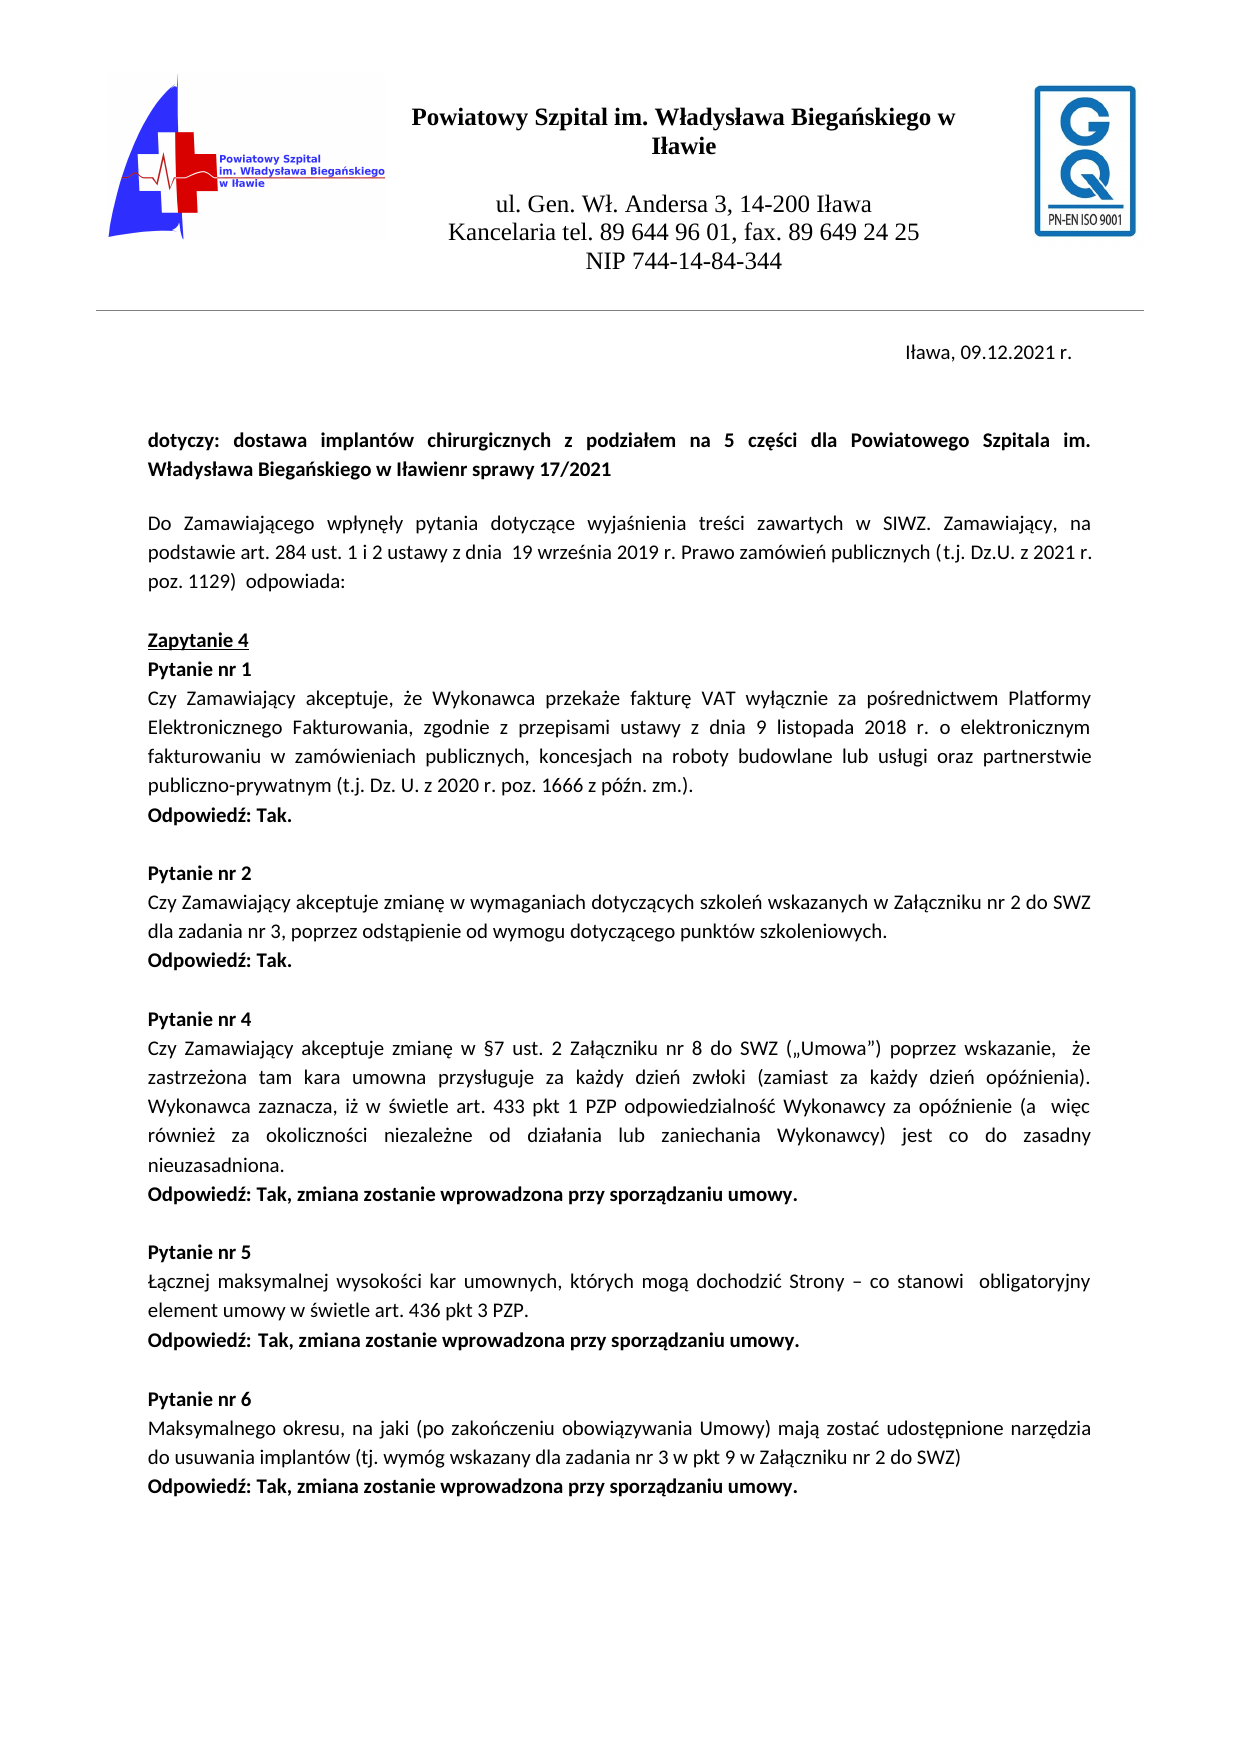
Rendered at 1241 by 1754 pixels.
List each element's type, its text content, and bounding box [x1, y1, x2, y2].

text Pytanie nr 6 [148, 1386, 1093, 1411]
text Odpowiedź: Tak. [148, 948, 1093, 973]
text Odpowiedź: Tak. [148, 802, 1093, 827]
text Pytanie nr 5 [148, 1239, 1093, 1265]
text Pytanie nr 4 [148, 1006, 1093, 1031]
text dotyczy: dostawa implantów chirurgicznych z podziałem na 5 części dla Powiatowego Szpitala im. Władysława Biegańskiego w Iławienr sprawy 17/2021 [148, 427, 1093, 481]
text Odpowiedź: Tak, zmiana zostanie wprowadzona przy sporządzaniu umowy. [148, 1327, 1093, 1352]
text Maksymalnego okresu, na jaki (po zakończeniu obowiązywania Umowy) mają zostać udostępnione narzędzia do usuwania implantów (tj. wymóg wskazany dla zadania nr 3 w pkt 9 w Załączniku nr 2 do SWZ) [148, 1415, 1093, 1469]
picture [107, 73, 386, 240]
text Czy Zamawiający akceptuje, że Wykonawca przekaże fakturę VAT wyłącznie za pośrednictwem Platformy Elektronicznego Fakturowania, zgodnie z przepisami ustawy z dnia 9 listopada 2018 r. o elektronicznym fakturowaniu w zamówieniach publicznych, koncesjach na roboty budowlane lub usługi oraz partnerstwie publiczno-prywatnym (t.j. Dz. U. z 2020 r. poz. 1666 z późn. zm.). [148, 685, 1093, 798]
text Pytanie nr 2 [148, 860, 1093, 886]
text Odpowiedź: Tak, zmiana zostanie wprowadzona przy sporządzaniu umowy. [148, 1181, 1093, 1206]
text Czy Zamawiający akceptuje zmianę w §7 ust. 2 Załączniku nr 8 do SWZ („Umowa”) poprzez wskazanie, że zastrzeżona tam kara umowna przysługuje za każdy dzień zwłoki (zamiast za każdy dzień opóźnienia). Wykonawca zaznacza, iż w świetle art. 433 pkt 1 PZP odpowiedzialność Wykonawcy za opóźnienie (a więc również za okoliczności niezależne od działania lub zaniechania Wykonawcy) jest co do zasadny nieuzasadniona. [148, 1035, 1093, 1177]
text Odpowiedź: Tak, zmiana zostanie wprowadzona przy sporządzaniu umowy. [148, 1473, 1093, 1499]
text Do Zamawiającego wpłynęły pytania dotyczące wyjaśnienia treści zawartych w SIWZ. Zamawiający, na podstawie art. 284 ust. 1 i 2 ustawy z dnia 19 września 2019 r. Prawo zamówień publicznych (t.j. Dz.U. z 2021 r. poz. 1129) odpowiada: [148, 510, 1093, 594]
text Zapytanie 4 [148, 627, 1093, 652]
text Iława, 09.12.2021 r. [885, 339, 1093, 365]
picture [1022, 73, 1145, 248]
text Łącznej maksymalnej wysokości kar umownych, których mogą dochodzić Strony – co stanowi obligatoryjny element umowy w świetle art. 436 pkt 3 PZP. [148, 1268, 1093, 1323]
text Pytanie nr 1 [148, 656, 1093, 681]
text Czy Zamawiający akceptuje zmianę w wymaganiach dotyczących szkoleń wskazanych w Załączniku nr 2 do SWZ dla zadania nr 3, poprzez odstąpienie od wymogu dotyczącego punktów szkoleniowych. [148, 889, 1093, 944]
